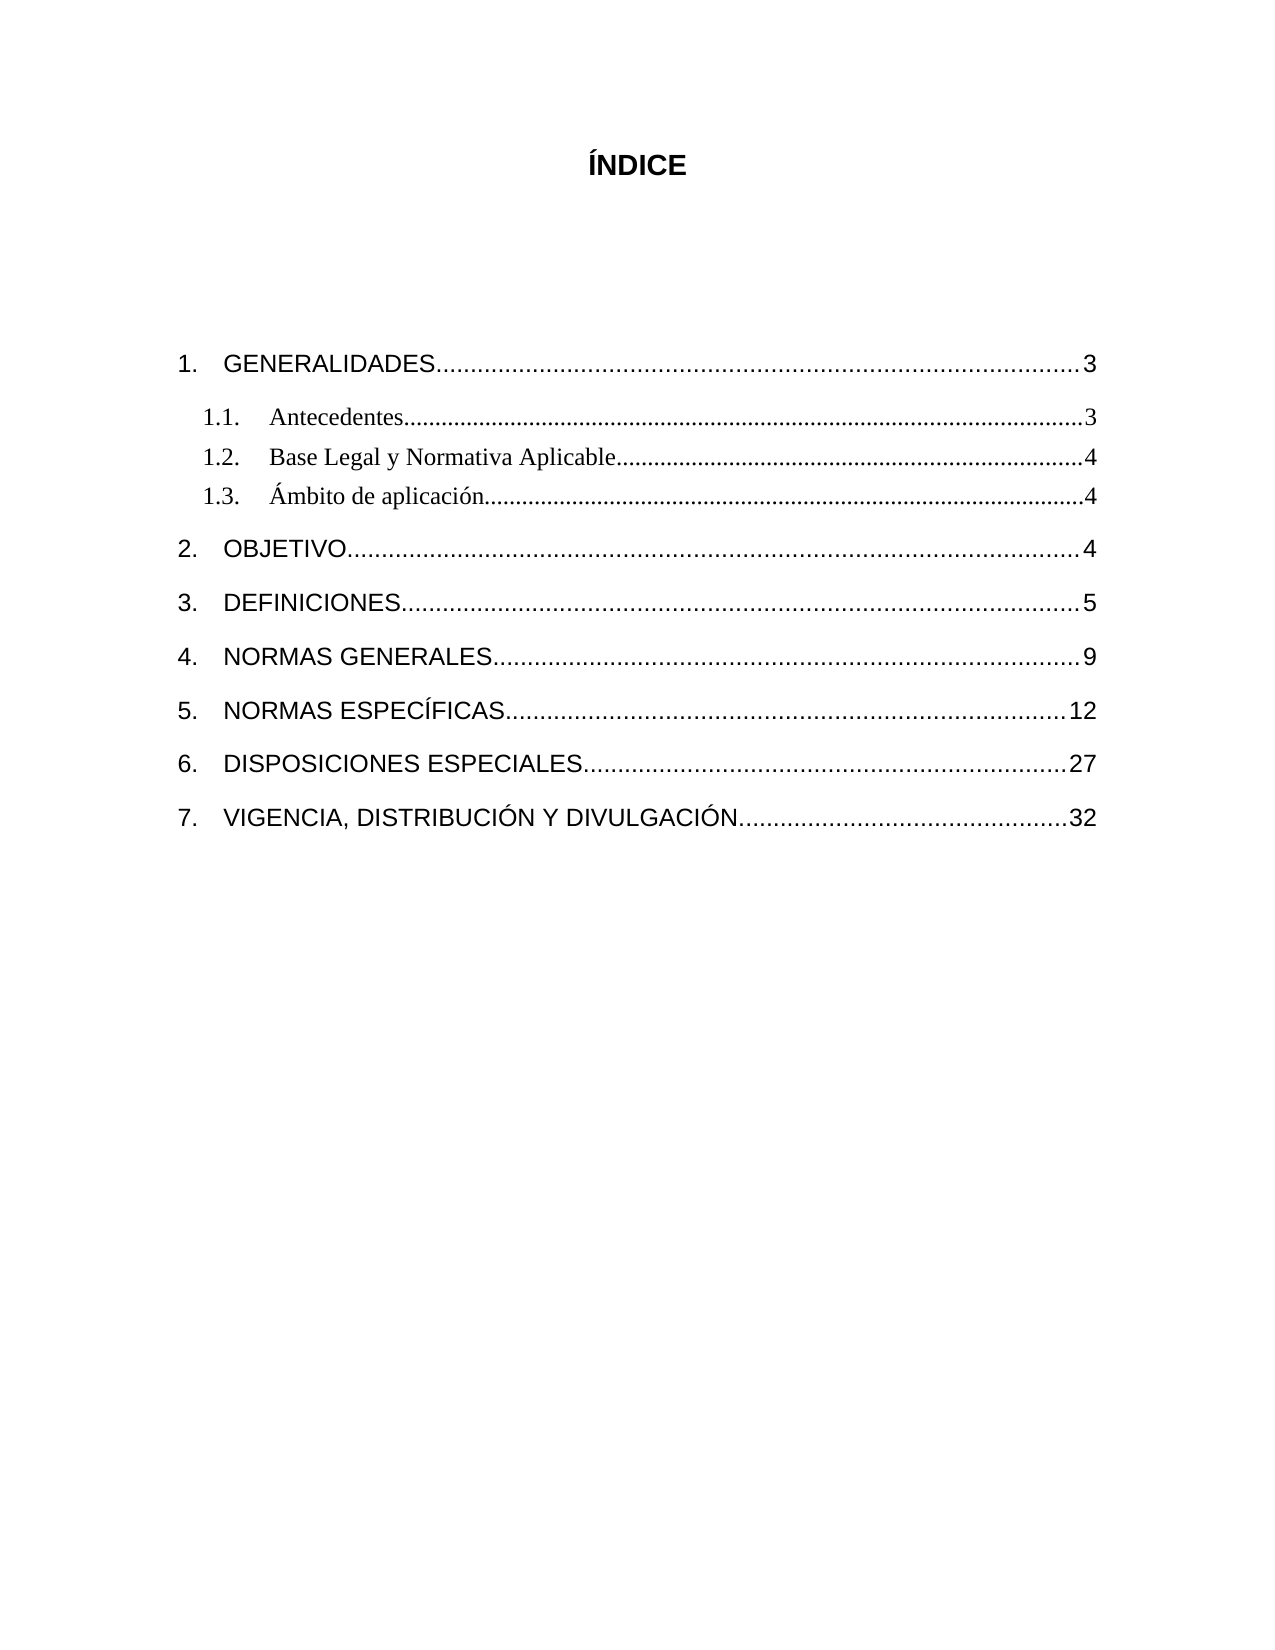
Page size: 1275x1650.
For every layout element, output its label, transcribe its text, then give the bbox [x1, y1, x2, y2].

text 1.3. Ámbito de aplicación 4 [202, 481, 1098, 509]
text 6. DISPOSICIONES ESPECIALES. 27 [177, 749, 1098, 778]
text 3. DEFINICIONES 5 [177, 588, 1098, 617]
text ÍNDICE [177, 148, 1098, 181]
text 1. GENERALIDADES 3 [177, 349, 1098, 377]
text 4. NORMAS GENERALES 9 [177, 642, 1098, 671]
text 2. OBJETIVO 4 [177, 534, 1098, 563]
text 1.1. Antecedentes 3 [202, 402, 1098, 431]
text 5. NORMAS ESPECÍFICAS 12 [177, 696, 1098, 724]
text 7. VIGENCIA, DISTRIBUCIÓN Y DIVULGACIÓN. 32 [177, 803, 1098, 832]
text 1.2. Base Legal y Normativa Aplicable 4 [202, 442, 1098, 470]
